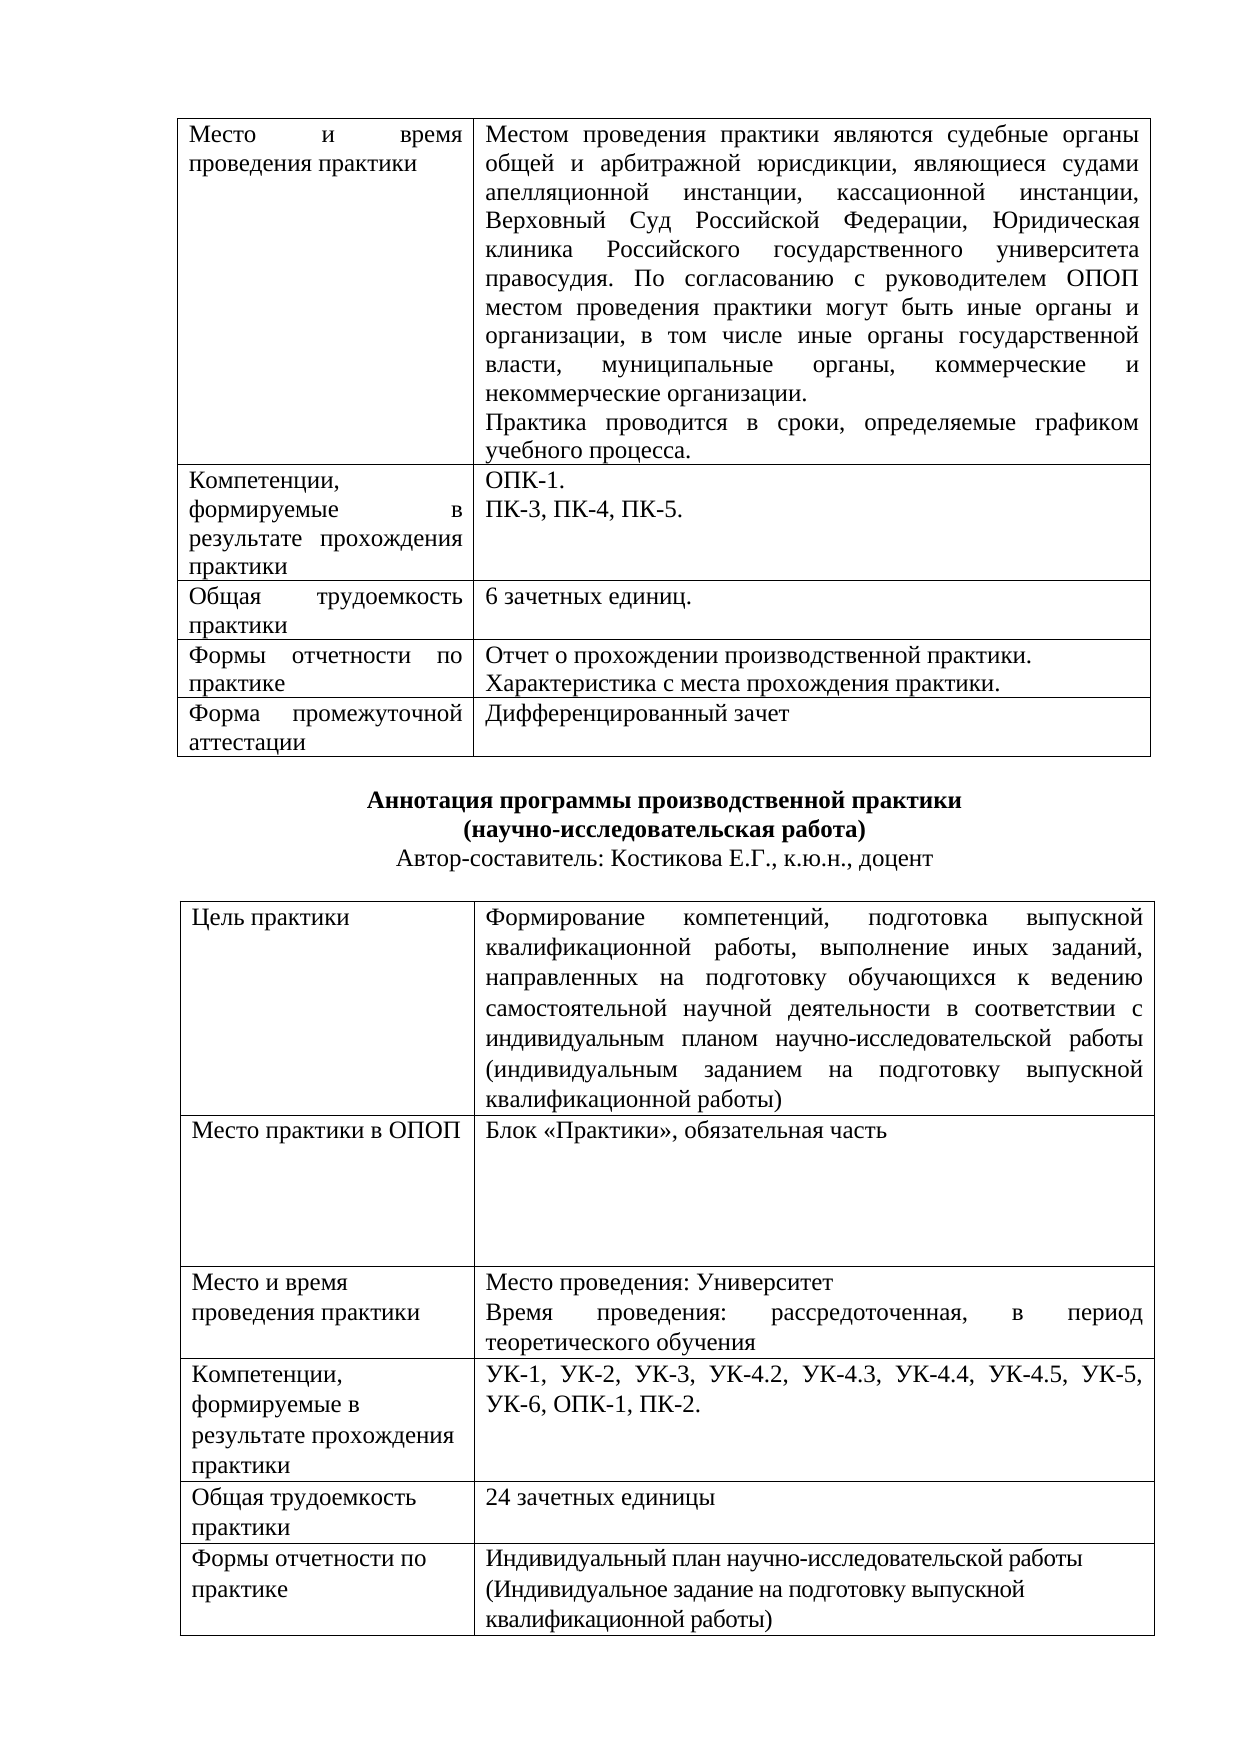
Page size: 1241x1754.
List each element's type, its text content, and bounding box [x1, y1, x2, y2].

table_cell Местом проведения практики являются судебные органы общей и арбитражной юрисдикции, являющиеся судами апелляционной инстанции, кассационной инстанции, Верховный Суд Российской Федерации, Юридическая клиника Российского государственного университета правосудия. По согласованию с руководителем ОПОП местом проведения практики могут быть иные органы и организации, в том числе иные органы государственной власти, муниципальные органы, коммерческие и некоммерческие организации. Практика проводится в сроки, определяемые графиком учебного процесса. [474, 119, 1150, 464]
text Автор-составитель: Костикова Е.Г., к.ю.н., доцент [177, 843, 1152, 872]
table_cell Индивидуальный план научно-исследовательской работы (Индивидуальное задание на подготовку выпускной квалификационной работы) [475, 1544, 1154, 1635]
table_cell Формы отчетности по практике [178, 640, 473, 697]
table_cell Формы отчетности по практике [181, 1544, 474, 1635]
table_cell Дифференцированный зачет [474, 698, 1150, 756]
table_cell Общая трудоемкость практики [181, 1482, 474, 1542]
table_cell Общая трудоемкость практики [178, 581, 473, 639]
table_cell 24 зачетных единицы [475, 1482, 1154, 1542]
table_cell Место и время проведения практики [181, 1267, 474, 1358]
table_header Цель практики [181, 902, 474, 1114]
table_cell Отчет о прохождении производственной практики. Характеристика с места прохождения практики. [474, 640, 1150, 697]
table_header Формирование компетенций, подготовка выпускной квалификационной работы, выполнение иных заданий, направленных на подготовку обучающихся к ведению самостоятельной научной деятельности в соответствии с индивидуальным планом научно-исследовательской работы (индивидуальным заданием на подготовку выпускной квалификационной работы) [475, 902, 1154, 1114]
table_cell Место практики в ОПОП [181, 1116, 474, 1266]
table_cell ОПК-1. ПК-3, ПК-4, ПК-5. [474, 465, 1150, 580]
text Аннотация программы производственной практики [177, 786, 1152, 814]
table_cell Блок «Практики», обязательная часть [475, 1116, 1154, 1266]
table_cell Место проведения: Университет Время проведения: рассредоточенная, в период теоретического обучения [475, 1267, 1154, 1358]
text (научно-исследовательская работа) [177, 814, 1152, 843]
table_cell Форма промежуточной аттестации [178, 698, 473, 756]
table_cell Место и время проведения практики [178, 119, 473, 464]
table_cell 6 зачетных единиц. [474, 581, 1150, 639]
table_cell Компетенции, формируемые в результате прохождения практики [181, 1359, 474, 1481]
table_cell УК-1, УК-2, УК-3, УК-4.2, УК-4.3, УК-4.4, УК-4.5, УК-5, УК-6, ОПК-1, ПК-2. [475, 1359, 1154, 1481]
table_cell Компетенции, формируемые в результате прохождения практики [178, 465, 473, 580]
